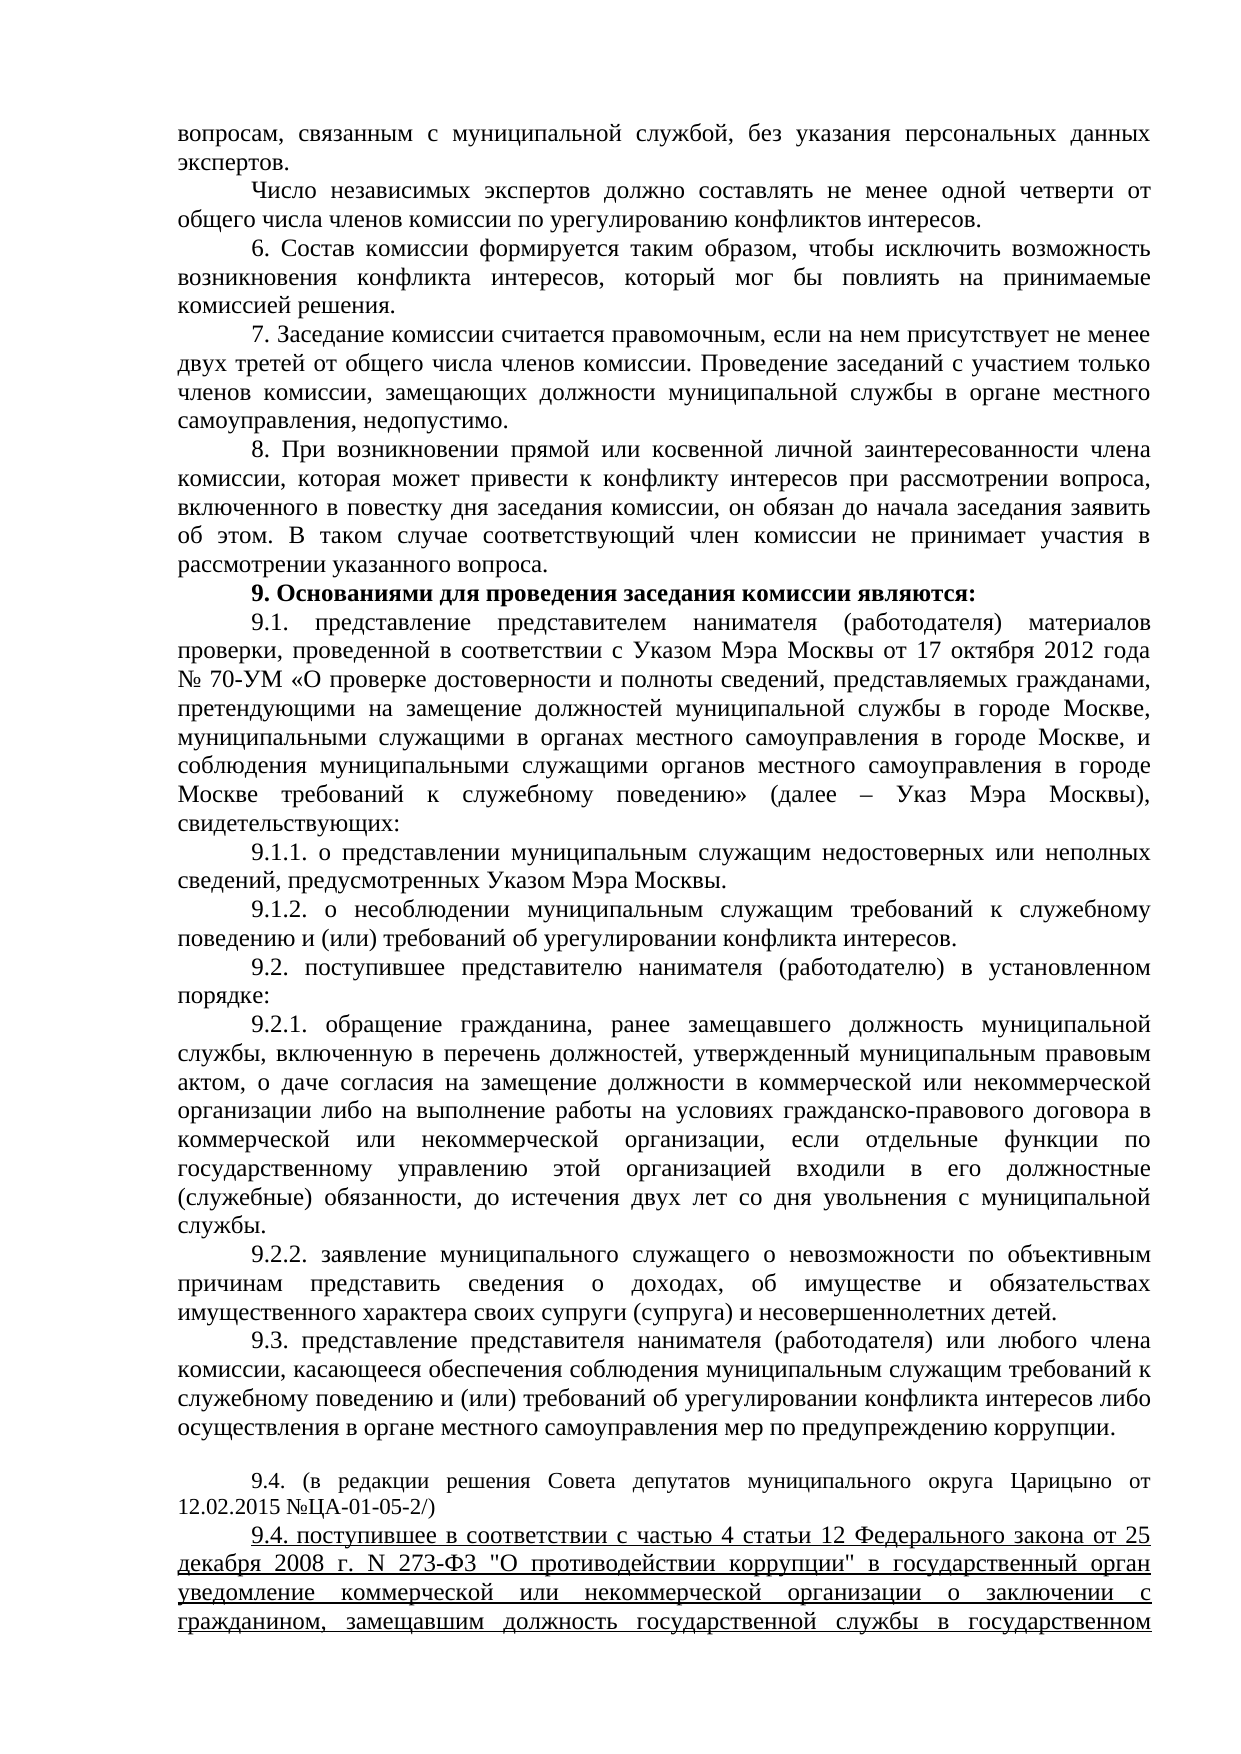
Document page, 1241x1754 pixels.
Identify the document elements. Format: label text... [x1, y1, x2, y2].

text 9.1.1. о представлении муниципальным служащим недостоверных или неполных сведений, предусмотренных Указом Мэра Москвы. [177, 837, 1152, 894]
text 9.3. представление представителя нанимателя (работодателя) или любого члена комиссии, касающееся обеспечения соблюдения муниципальным служащим требований к служебному поведению и (или) требований об урегулировании конфликта интересов либо осуществления в органе местного самоуправления мер по предупреждению коррупции. [177, 1326, 1152, 1441]
text 9.2. поступившее представителю нанимателя (работодателю) в установленном порядке: [177, 952, 1152, 1009]
text 9. Основаниями для проведения заседания комиссии являются: [177, 578, 1152, 607]
text 8. При возникновении прямой или косвенной личной заинтересованности члена комиссии, которая может привести к конфликту интересов при рассмотрении вопроса, включенного в повестку дня заседания комиссии, он обязан до начала заседания заявить об этом. В таком случае соответствующий член комиссии не принимает участия в рассмотрении указанного вопроса. [177, 434, 1152, 578]
text 7. Заседание комиссии считается правомочным, если на нем присутствует не менее двух третей от общего числа членов комиссии. Проведение заседаний с участием только членов комиссии, замещающих должности муниципальной службы в органе местного самоуправления, недопустимо. [177, 319, 1152, 434]
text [177, 118, 1152, 176]
text Число независимых экспертов должно составлять не менее одной четверти от общего числа членов комиссии по урегулированию конфликтов интересов. [177, 176, 1152, 233]
text 9.1.2. о несоблюдении муниципальным служащим требований к служебному поведению и (или) требований об урегулировании конфликта интересов. [177, 894, 1152, 952]
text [177, 1604, 1152, 1631]
text 9.2.1. обращение гражданина, ранее замещавшего должность муниципальной службы, включенную в перечень должностей, утвержденный муниципальным правовым актом, о даче согласия на замещение должности в коммерческой или некоммерческой организации либо на выполнение работы на условиях гражданско-правового договора в коммерческой или некоммерческой организации, если отдельные функции по государственному управлению этой организацией входили в его должностные (служебные) обязанности, до истечения двух лет со дня увольнения с муниципальной службы. [177, 1009, 1152, 1239]
text 9.2.2. заявление муниципального служащего о невозможности по объективным причинам представить сведения о доходах, об имуществе и обязательствах имущественного характера своих супруги (супруга) и несовершеннолетних детей. [177, 1239, 1152, 1326]
text 6. Состав комиссии формируется таким образом, чтобы исключить возможность возникновения конфликта интересов, который мог бы повлиять на принимаемые комиссией решения. [177, 233, 1152, 319]
text 9.1. представление представителем нанимателя (работодателя) материалов проверки, проведенной в соответствии с Указом Мэра Москвы от 17 октября 2012 года № 70-УМ «О проверке достоверности и полноты сведений, представляемых гражданами, претендующими на замещение должностей муниципальной службы в городе Москве, муниципальными служащими в органах местного самоуправления в городе Москве, и соблюдения муниципальными служащими органов местного самоуправления в городе Москве требований к служебному поведению» (далее – Указ Мэра Москвы), свидетельствующих: [177, 607, 1152, 837]
text 9.4. (в редакции решения Совета депутатов муниципального округа Царицыно от 12.02.2015 №ЦА-01-05-2/) [177, 1467, 1152, 1520]
